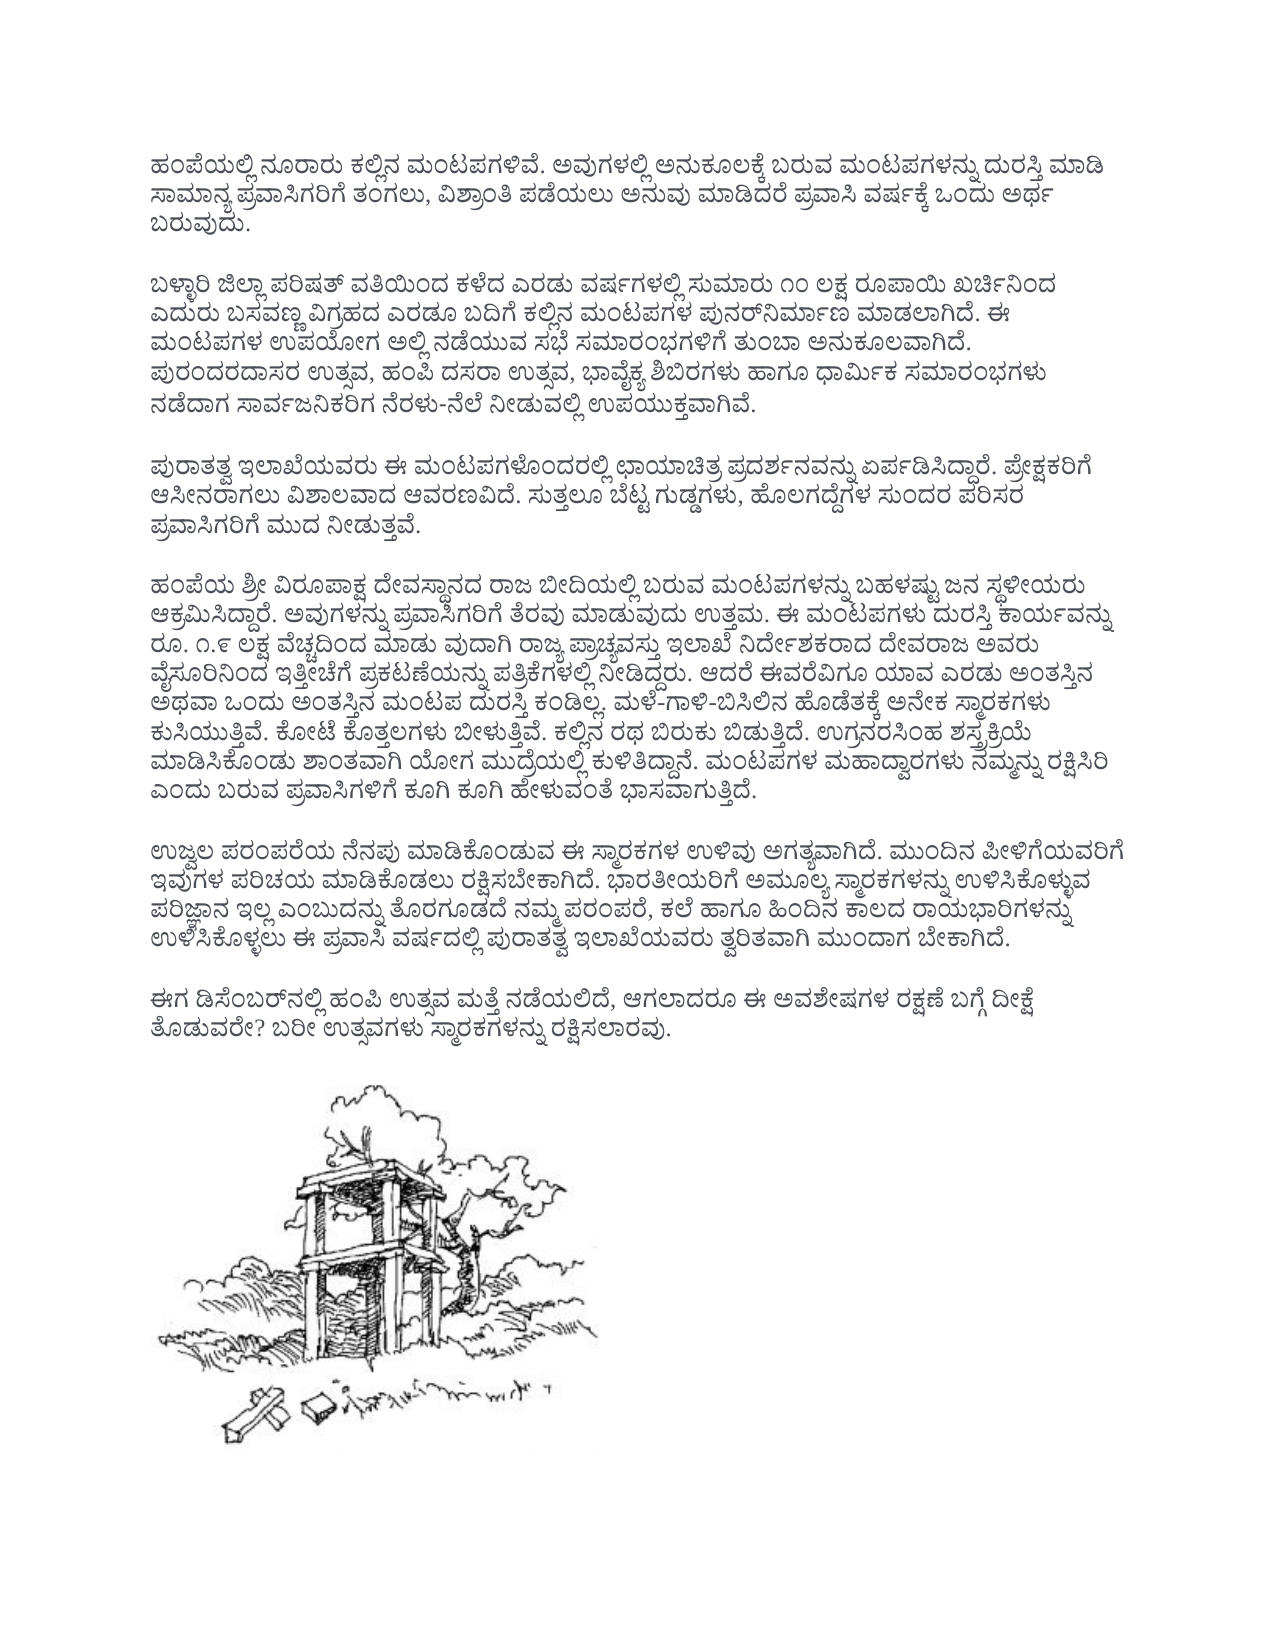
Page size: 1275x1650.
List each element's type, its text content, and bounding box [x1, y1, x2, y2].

text ಈಗ ಡಿಸೆಂಬರ್‌ನಲ್ಲಿ ಹಂಪಿ ಉತ್ಸವ ಮತ್ತೆ ನಡೆಯಲಿದೆ, ಆಗಲಾದರೂ ಈ ಅವಶೇಷಗಳ ರಕ್ಷಣೆ ಬಗ್ಗೆ ದೀಕ್ಷೆ ತೊಡುವರೇ? ಬರೀ ಉತ್ಸವಗಳು ಸ್ಮಾರಕಗಳನ್ನು ರಕ್ಷಿಸಲಾರವು. [150, 984, 1125, 1043]
picture [150, 1073, 619, 1454]
text ಹಂಪೆಯಲ್ಲಿ ನೂರಾರು ಕಲ್ಲಿನ ಮಂಟಪಗಳಿವೆ. ಅವುಗಳಲ್ಲಿ ಅನುಕೂಲಕ್ಕೆ ಬರುವ ಮಂಟಪಗಳನ್ನು ದುರಸ್ತಿ ಮಾಡಿ ಸಾಮಾನ್ಯ ಪ್ರವಾಸಿಗರಿಗೆ ತಂಗಲು, ವಿಶ್ರಾಂತಿ ಪಡೆಯಲು ಅನುವು ಮಾಡಿದರೆ ಪ್ರವಾಸಿ ವರ್ಷಕ್ಕೆ ಒಂದು ಅರ್ಥ ಬರುವುದು. [150, 150, 1125, 238]
text ಹಂಪೆಯ ಶ್ರೀ ವಿರೂಪಾಕ್ಷ ದೇವಸ್ಥಾನದ ರಾಜ ಬೀದಿಯಲ್ಲಿ ಬರುವ ಮಂಟಪಗಳನ್ನು ಬಹಳಷ್ಟು ಜನ ಸ್ಥಳೀಯರು ಆಕ್ರಮಿಸಿದ್ದಾರೆ. ಅವುಗಳನ್ನು ಪ್ರವಾಸಿಗರಿಗೆ ತೆರವು ಮಾಡುವುದು ಉತ್ತಮ. ಈ ಮಂಟಪಗಳು ದುರಸ್ತಿ ಕಾರ್ಯವನ್ನು ರೂ. ೧.೯ ಲಕ್ಷ ವೆಚ್ಚದಿಂದ ಮಾಡು ವುದಾಗಿ ರಾಜ್ಯ ಪ್ರಾಚ್ಯವಸ್ತು ಇಲಾಖೆ ನಿರ್ದೇಶಕರಾದ ದೇವರಾಜ ಅವರು ವೈಸೂರಿನಿಂದ ಇತ್ತೀಚೆಗೆ ಪ್ರಕಟಣೆಯನ್ನು ಪತ್ರಿಕೆಗಳಲ್ಲಿ ನೀಡಿದ್ದರು. ಆದರೆ ಈವರೆವಿಗೂ ಯಾವ ಎರಡು ಅಂತಸ್ತಿನ ಅಥವಾ ಒಂದು ಅಂತಸ್ತಿನ ಮಂಟಪ ದುರಸ್ತಿ ಕಂಡಿಲ್ಲ. ಮಳೆ-ಗಾಳಿ-ಬಿಸಿಲಿನ ಹೊಡೆತಕ್ಕೆ ಅನೇಕ ಸ್ಮಾರಕಗಳು ಕುಸಿಯುತ್ತಿವೆ. ಕೋಟೆ ಕೊತ್ತಲಗಳು ಬೀಳುತ್ತಿವೆ. ಕಲ್ಲಿನ ರಥ ಬಿರುಕು ಬಿಡುತ್ತಿದೆ. ಉಗ್ರನರಸಿಂಹ ಶಸ್ತ್ರಕ್ರಿಯೆ ಮಾಡಿಸಿಕೊಂಡು ಶಾಂತವಾಗಿ ಯೋಗ ಮುದ್ರೆಯಲ್ಲಿ ಕುಳಿತಿದ್ದಾನೆ. ಮಂಟಪಗಳ ಮಹಾದ್ವಾರಗಳು ನಮ್ಮನ್ನು ರಕ್ಷಿಸಿರಿ ಎಂದು ಬರುವ ಪ್ರವಾಸಿಗಳಿಗೆ ಕೂಗಿ ಕೂಗಿ ಹೇಳುವಂತೆ ಭಾಸವಾಗುತ್ತಿದೆ. [150, 570, 1125, 804]
text ಪುರಾತತ್ವ ಇಲಾಖೆಯವರು ಈ ಮಂಟಪಗಳೊಂದರಲ್ಲಿ ಛಾಯಾಚಿತ್ರ ಪ್ರದರ್ಶನವನ್ನು ಏರ್ಪಡಿಸಿದ್ದಾರೆ. ಪ್ರೇಕ್ಷಕರಿಗೆ ಆಸೀನರಾಗಲು ವಿಶಾಲವಾದ ಆವರಣವಿದೆ. ಸುತ್ತಲೂ ಬೆಟ್ಟ ಗುಡ್ಡಗಳು, ಹೊಲಗದ್ದೆಗಳ ಸುಂದರ ಪರಿಸರ ಪ್ರವಾಸಿಗರಿಗೆ ಮುದ ನೀಡುತ್ತವೆ. [150, 451, 1125, 539]
text ಬಳ್ಳಾರಿ ಜಿಲ್ಲಾ ಪರಿಷತ್ ವತಿಯಿಂದ ಕಳೆದ ಎರಡು ವರ್ಷಗಳಲ್ಲಿ ಸುಮಾರು ೧೦ ಲಕ್ಷ ರೂಪಾಯಿ ಖರ್ಚಿನಿಂದ ಎದುರು ಬಸವಣ್ಣ ವಿಗ್ರಹದ ಎರಡೂ ಬದಿಗೆ ಕಲ್ಲಿನ ಮಂಟಪಗಳ ಪುನರ್‌ನಿರ್ಮಾಣ ಮಾಡಲಾಗಿದೆ. ಈ ಮಂಟಪಗಳ ಉಪಯೋಗ ಅಲ್ಲಿ ನಡೆಯುವ ಸಭೆ ಸಮಾರಂಭಗಳಿಗೆ ತುಂಬಾ ಅನುಕೂಲವಾಗಿದೆ. ಪುರಂದರದಾಸರ ಉತ್ಸವ, ಹಂಪಿ ದಸರಾ ಉತ್ಸವ, ಭಾವೈಕ್ಯ ಶಿಬಿರಗಳು ಹಾಗೂ ಧಾರ್ಮಿಕ ಸಮಾರಂಭಗಳು ನಡೆದಾಗ ಸಾರ್ವಜನಿಕರಿಗ ನೆರಳು-ನೆಲೆ ನೀಡುವಲ್ಲಿ ಉಪಯುಕ್ತವಾಗಿವೆ. [150, 269, 1125, 420]
text ಉಜ್ವಲ ಪರಂಪರೆಯ ನೆನಪು ಮಾಡಿಕೊಂಡುವ ಈ ಸ್ಮಾರಕಗಳ ಉಳಿವು ಅಗತ್ಯವಾಗಿದೆ. ಮುಂದಿನ ಪೀಳಿಗೆಯವರಿಗೆ ಇವುಗಳ ಪರಿಚಯ ಮಾಡಿಕೊಡಲು ರಕ್ಷಿಸಬೇಕಾಗಿದೆ. ಭಾರತೀಯರಿಗೆ ಅಮೂಲ್ಯ ಸ್ಮಾರಕಗಳನ್ನು ಉಳಿಸಿಕೊಳ್ಳುವ ಪರಿಜ್ಞಾನ ಇಲ್ಲ ಎಂಬುದನ್ನು ತೊರಗೂಡದೆ ನಮ್ಮ ಪರಂಪರೆ, ಕಲೆ ಹಾಗೂ ಹಿಂದಿನ ಕಾಲದ ರಾಯಭಾರಿಗಳನ್ನು ಉಳಿಸಿಕೊಳ್ಳಲು ಈ ಪ್ರವಾಸಿ ವರ್ಷದಲ್ಲಿ ಪುರಾತತ್ವ ಇಲಾಖೆಯವರು ತ್ವರಿತವಾಗಿ ಮುಂದಾಗ ಬೇಕಾಗಿದೆ. [150, 836, 1125, 953]
